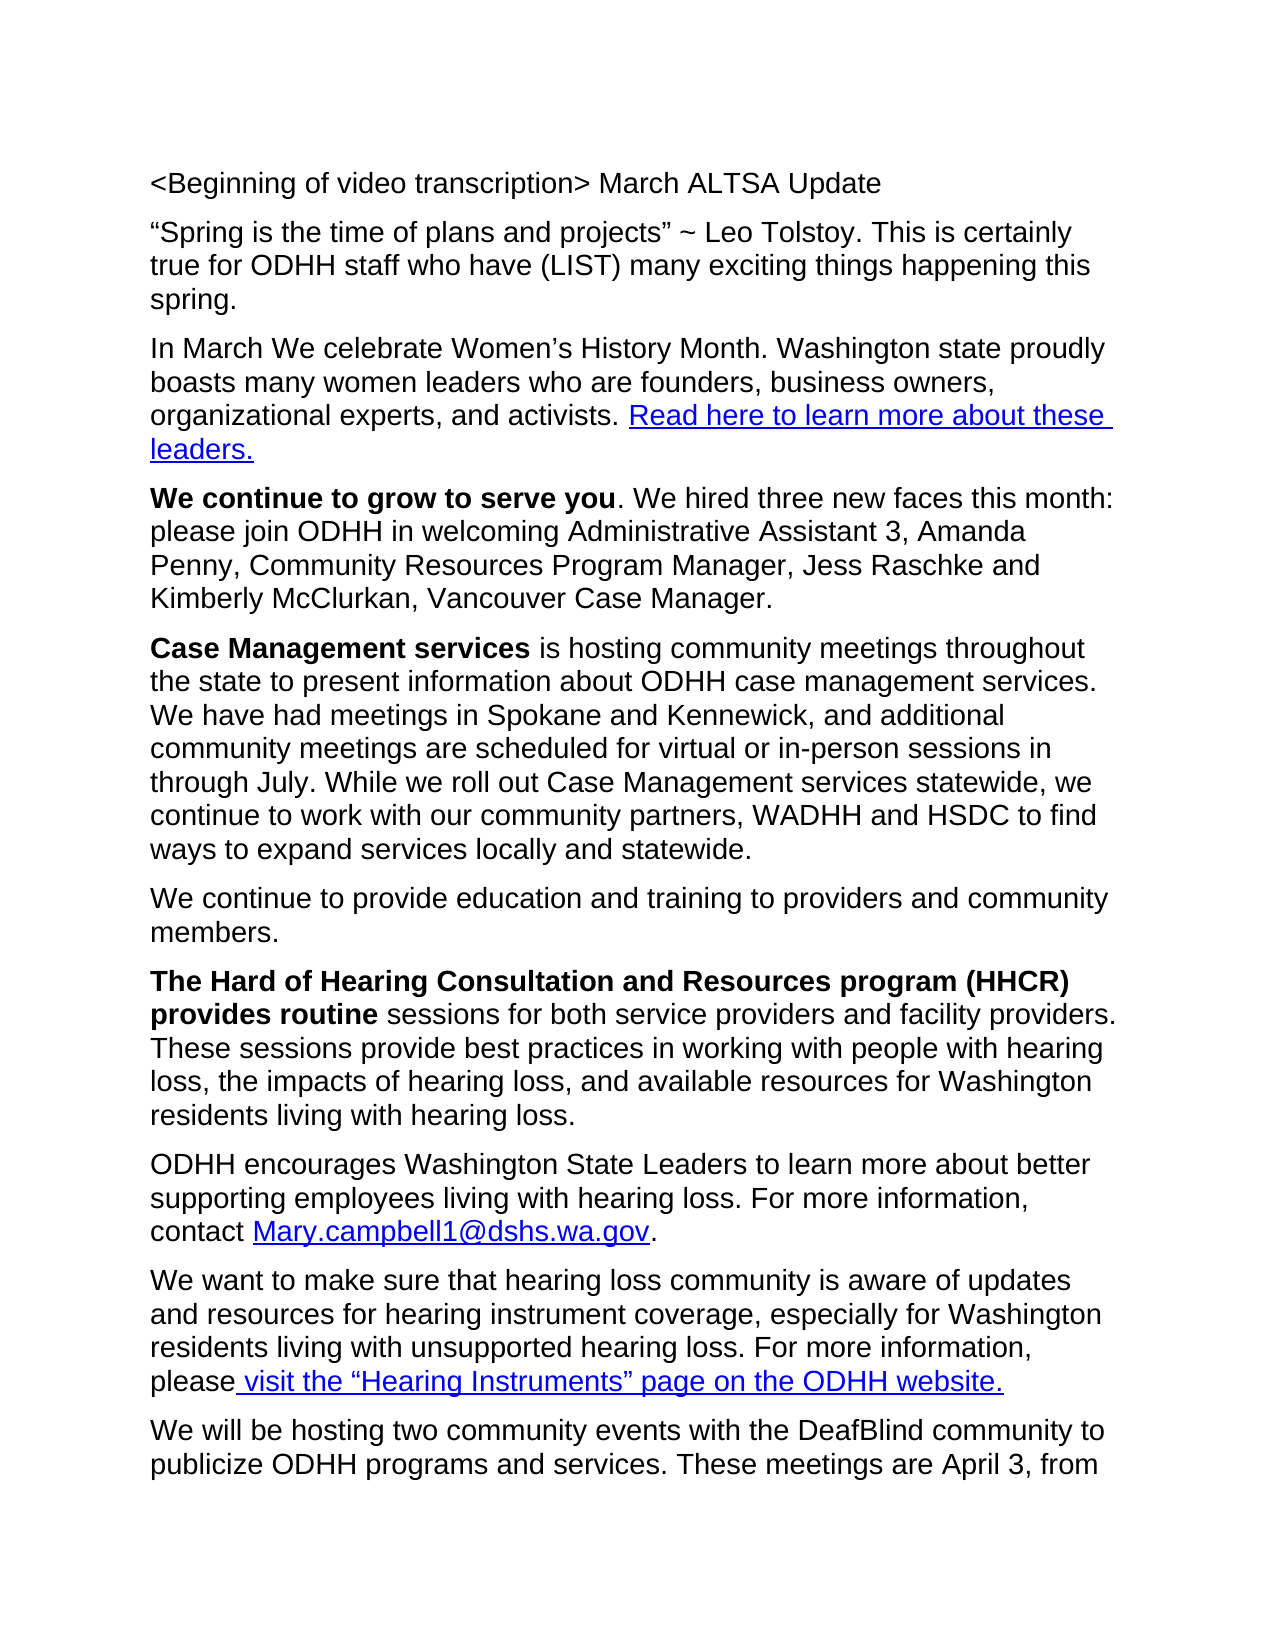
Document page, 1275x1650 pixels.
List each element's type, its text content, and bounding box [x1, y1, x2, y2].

text “Spring is the time of plans and projects” ~ Leo Tolstoy. This is certainly true for ODHH staff who have (LIST) many exciting things happening this spring. [150, 215, 1125, 315]
text Case Management services is hosting community meetings throughout the state to present information about ODHH case management services. We have had meetings in Spokane and Kennewick, and additional community meetings are scheduled for virtual or in-person sessions in through July. While we roll out Case Management services statewide, we continue to work with our community partners, WADHH and HSDC to find ways to expand services locally and statewide. [150, 631, 1125, 865]
text We continue to grow to serve you. We hired three new faces this month: please join ODHH in welcoming Administrative Assistant 3, Amanda Penny, Community Resources Program Manager, Jess Raschke and Kimberly McClurkan, Vancouver Case Manager. [150, 481, 1125, 615]
text We want to make sure that hearing loss community is aware of updates and resources for hearing instrument coverage, especially for Washington residents living with unsupported hearing loss. For more information, please visit the “Hearing Instruments” page on the ODHH website. [150, 1263, 1125, 1397]
text We continue to provide education and training to providers and community members. [150, 881, 1125, 948]
text In March We celebrate Women’s History Month. Washington state proudly boasts many women leaders who are founders, business owners, organizational experts, and activists. Read here to learn more about these leaders. [150, 331, 1125, 465]
text The Hard of Hearing Consultation and Resources program (HHCR) provides routine sessions for both service providers and facility providers. These sessions provide best practices in working with people with hearing loss, the impacts of hearing loss, and available resources for Washington residents living with hearing loss. [150, 964, 1125, 1131]
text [150, 1413, 1125, 1480]
text ODHH encourages Washington State Leaders to learn more about better supporting employees living with hearing loss. For more information, contact Mary.campbell1@dshs.wa.gov. [150, 1147, 1125, 1248]
text <Beginning of video transcription> March ALTSA Update [150, 166, 1125, 199]
